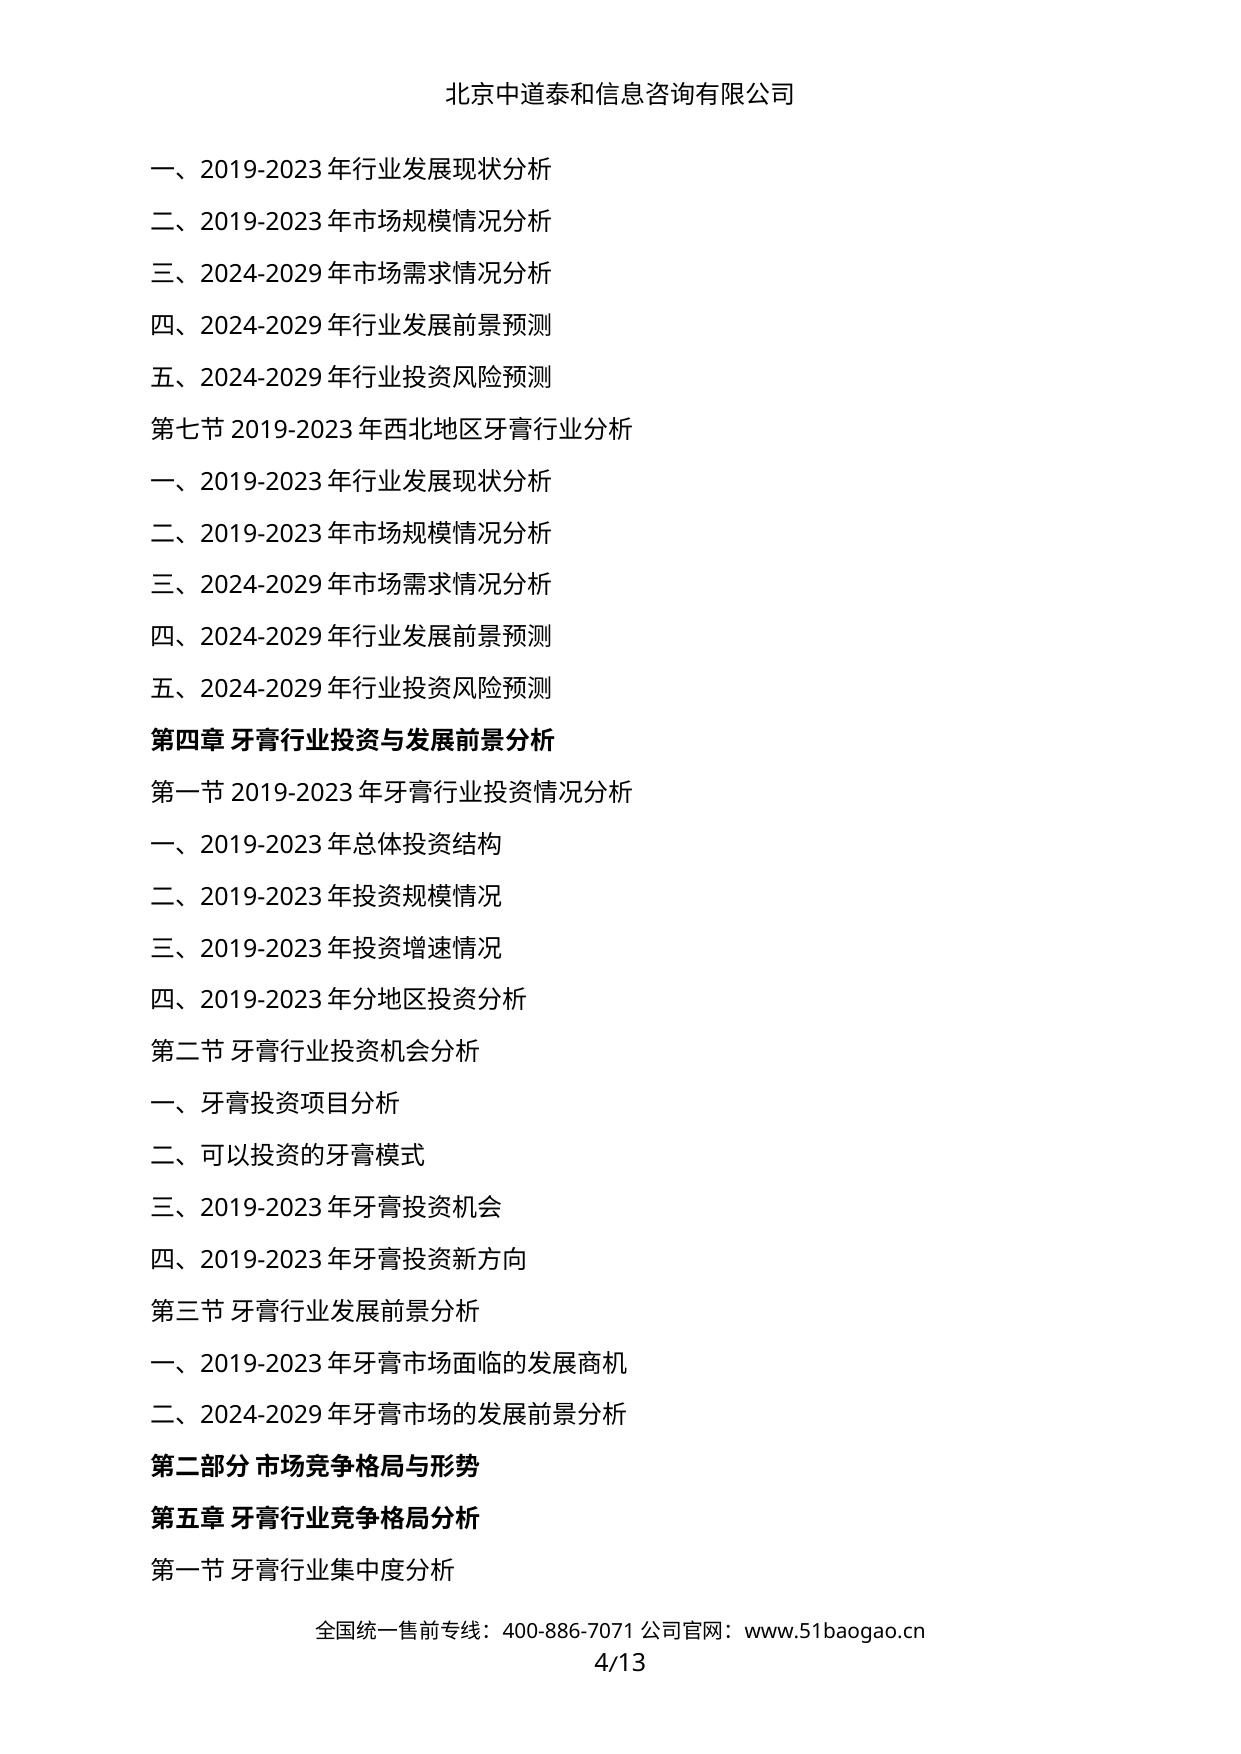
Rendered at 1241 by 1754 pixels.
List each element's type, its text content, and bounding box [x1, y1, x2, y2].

text 四、2024-2029年行业发展前景预测 [150, 306, 1090, 342]
text 第一节 2019-2023年牙膏行业投资情况分析 [150, 772, 1090, 809]
text 二、2019-2023年市场规模情况分析 [150, 513, 1090, 549]
text 第四章 牙膏行业投资与发展前景分析 [150, 721, 1090, 757]
text 三、2024-2029年市场需求情况分析 [150, 254, 1090, 290]
text 一、2019-2023年行业发展现状分析 [150, 461, 1090, 497]
text 第二部分 市场竞争格局与形势 [150, 1447, 1090, 1483]
text 三、2019-2023年投资增速情况 [150, 928, 1090, 964]
text 一、2019-2023年行业发展现状分析 [150, 150, 1090, 186]
text 第五章 牙膏行业竞争格局分析 [150, 1499, 1090, 1535]
text 二、可以投资的牙膏模式 [150, 1136, 1090, 1172]
text 五、2024-2029年行业投资风险预测 [150, 357, 1090, 394]
text 四、2024-2029年行业发展前景预测 [150, 617, 1090, 653]
text 四、2019-2023年牙膏投资新方向 [150, 1239, 1090, 1276]
text 三、2024-2029年市场需求情况分析 [150, 565, 1090, 601]
text 第二节 牙膏行业投资机会分析 [150, 1032, 1090, 1068]
text 第七节 2019-2023年西北地区牙膏行业分析 [150, 409, 1090, 446]
text 二、2019-2023年市场规模情况分析 [150, 202, 1090, 238]
text 四、2019-2023年分地区投资分析 [150, 980, 1090, 1016]
text 一、2019-2023年牙膏市场面临的发展商机 [150, 1343, 1090, 1379]
text 第三节 牙膏行业发展前景分析 [150, 1291, 1090, 1327]
text 一、2019-2023年总体投资结构 [150, 824, 1090, 861]
text 二、2024-2029年牙膏市场的发展前景分析 [150, 1395, 1090, 1431]
text 二、2019-2023年投资规模情况 [150, 876, 1090, 912]
text 第一节 牙膏行业集中度分析 [150, 1551, 1090, 1587]
text 三、2019-2023年牙膏投资机会 [150, 1187, 1090, 1224]
text 五、2024-2029年行业投资风险预测 [150, 669, 1090, 705]
text 一、牙膏投资项目分析 [150, 1084, 1090, 1120]
